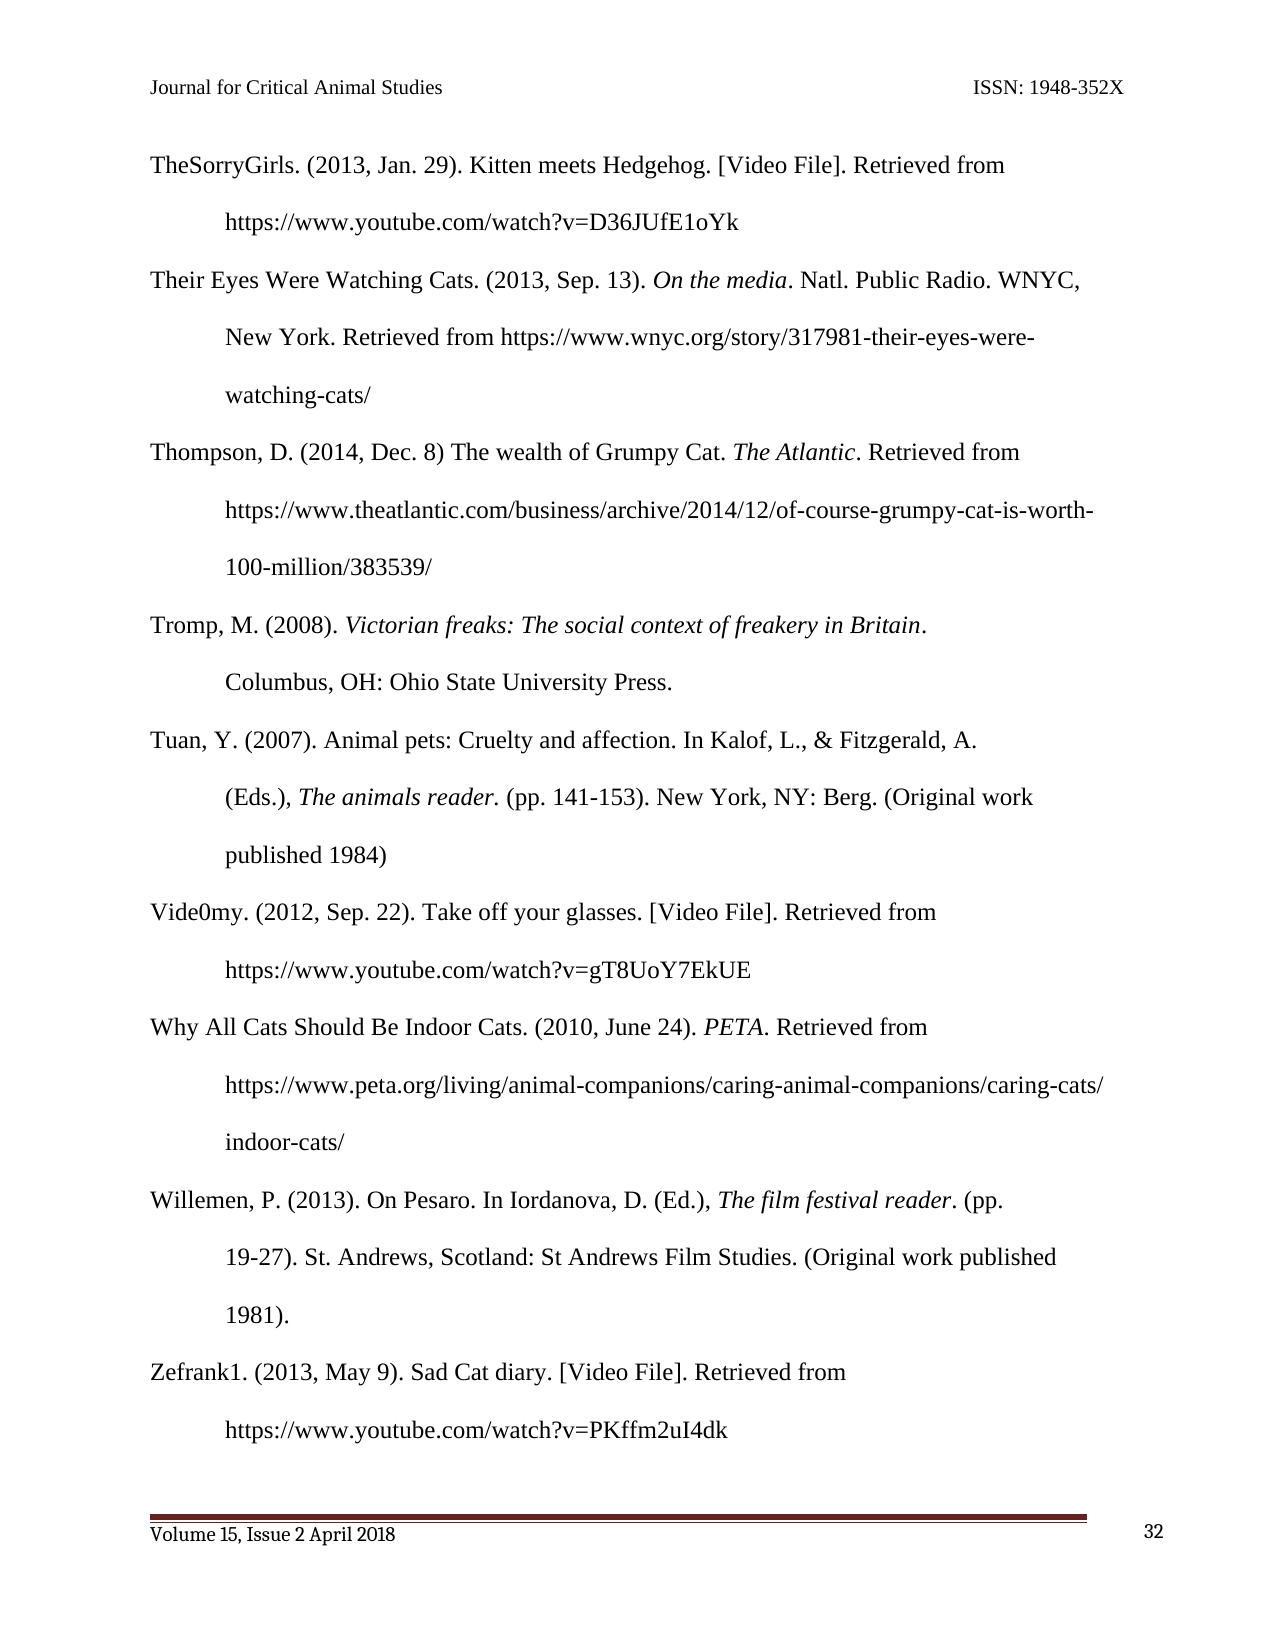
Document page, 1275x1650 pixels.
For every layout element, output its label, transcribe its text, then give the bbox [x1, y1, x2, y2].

text https://www.youtube.com/watch?v=D36JUfE1oYk [150, 207, 1125, 236]
text New York. Retrieved from https://www.wnyc.org/story/317981-their-eyes-were-watching-cats/ [225, 322, 1125, 409]
text Zefrank1. (2013, May 9). Sad Cat diary. [Video File]. Retrieved from [150, 1357, 1125, 1386]
text Willemen, P. (2013). On Pesaro. In Iordanova, D. (Ed.), The film festival reader. (pp. [150, 1185, 1125, 1214]
text Why All Cats Should Be Indoor Cats. (2010, June 24). PETA. Retrieved from [150, 1012, 1125, 1041]
text Thompson, D. (2014, Dec. 8) The wealth of Grumpy Cat. The Atlantic. Retrieved from [150, 437, 1125, 466]
text https://www.youtube.com/watch?v=PKffm2uI4dk [150, 1415, 1125, 1444]
text https://www.theatlantic.com/business/archive/2014/12/of-course-grumpy-cat-is-worth-100-million/383539/ [225, 495, 1125, 581]
text Their Eyes Were Watching Cats. (2013, Sep. 13). On the media. Natl. Public Radio. WNYC, [150, 265, 1125, 294]
text Tuan, Y. (2007). Animal pets: Cruelty and affection. In Kalof, L., & Fitzgerald, A. [150, 725, 1125, 754]
text 19-27). St. Andrews, Scotland: St Andrews Film Studies. (Original work published 1981). [225, 1242, 1125, 1329]
text Columbus, OH: Ohio State University Press. [150, 667, 1125, 696]
text https://www.youtube.com/watch?v=gT8UoY7EkUE [150, 955, 1125, 984]
text Vide0my. (2012, Sep. 22). Take off your glasses. [Video File]. Retrieved from [150, 897, 1125, 926]
text TheSorryGirls. (2013, Jan. 29). Kitten meets Hedgehog. [Video File]. Retrieved from [150, 150, 1125, 179]
text Tromp, M. (2008). Victorian freaks: The social context of freakery in Britain. [150, 610, 1125, 639]
text (Eds.), The animals reader. (pp. 141-153). New York, NY: Berg. (Original work published 1984) [225, 782, 1125, 869]
text https://www.peta.org/living/animal-companions/caring-animal-companions/caring-cats/indoor-cats/ [225, 1070, 1125, 1156]
